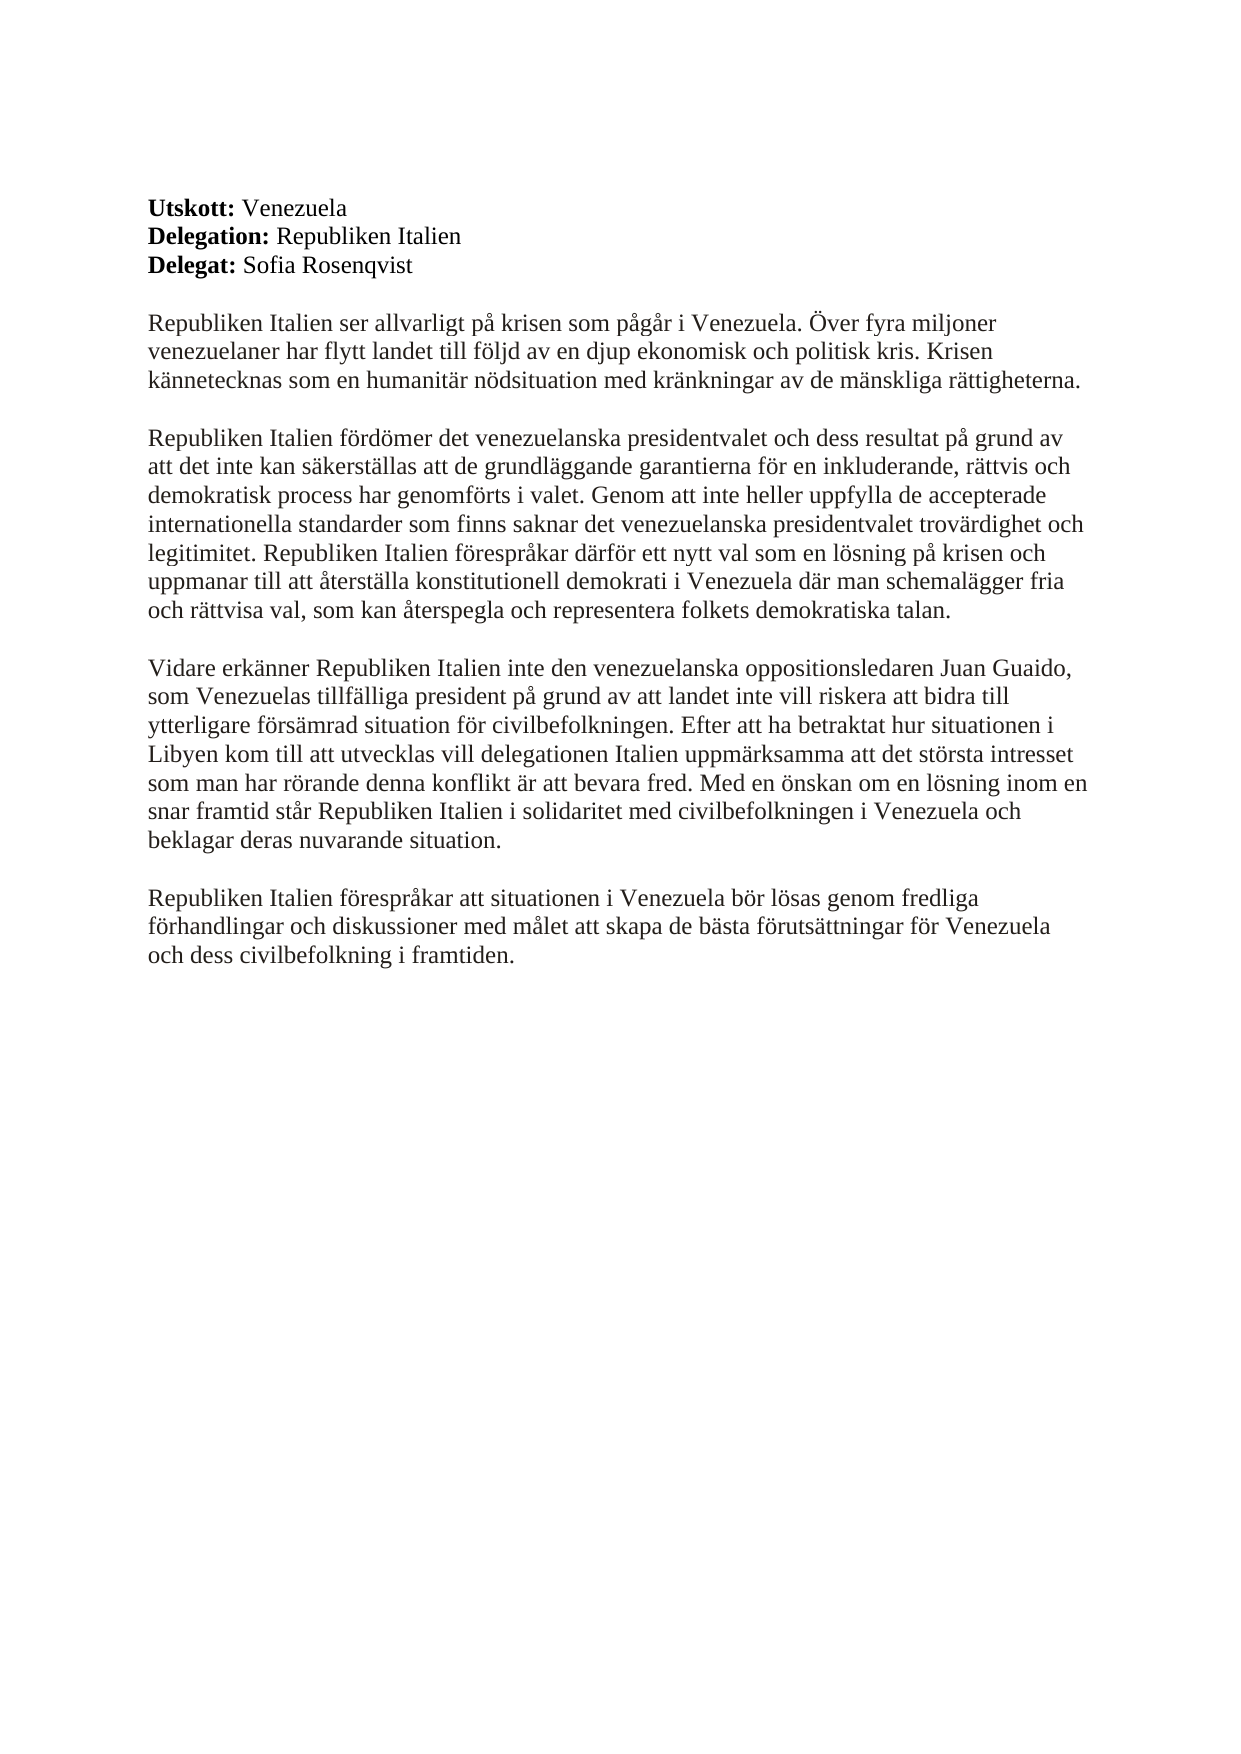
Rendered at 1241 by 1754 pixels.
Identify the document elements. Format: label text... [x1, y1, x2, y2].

text Vidare erkänner Republiken Italien inte den venezuelanska oppositionsledaren Juan Guaido, som Venezuelas tillfälliga president på grund av att landet inte vill riskera att bidra till ytterligare försämrad situation för civilbefolkningen. Efter att ha betraktat hur situationen i Libyen kom till att utvecklas vill delegationen Italien uppmärksamma att det största intresset som man har rörande denna konflikt är att bevara fred. Med en önskan om en lösning inom en snar framtid står Republiken Italien i solidaritet med civilbefolkningen i Venezuela och beklagar deras nuvarande situation. [148, 653, 1093, 854]
text Utskott: Venezuela [148, 193, 1093, 221]
text Delegat: Sofia Rosenqvist [148, 250, 1093, 279]
text Delegation: Republiken Italien [148, 221, 1093, 250]
text Republiken Italien förespråkar att situationen i Venezuela bör lösas genom fredliga förhandlingar och diskussioner med målet att skapa de bästa förutsättningar för Venezuela och dess civilbefolkning i framtiden. [148, 883, 1093, 969]
